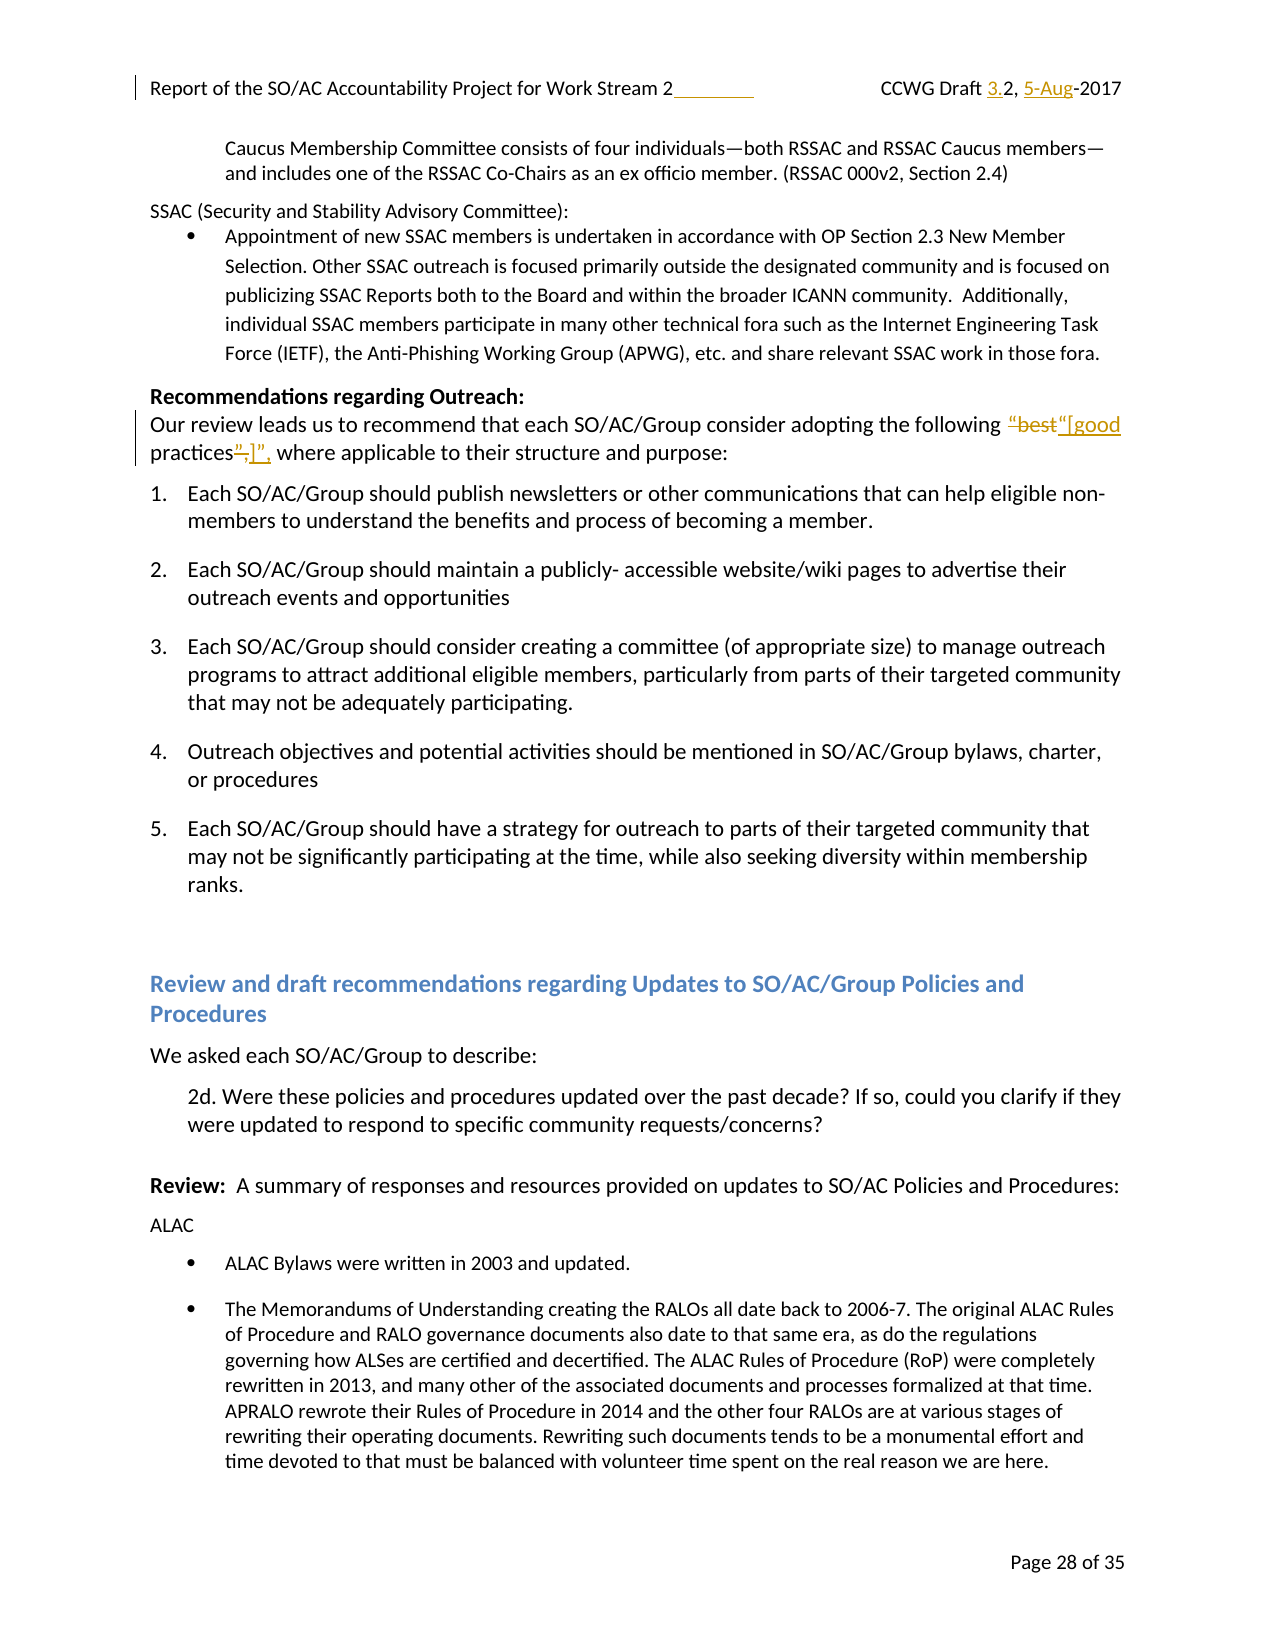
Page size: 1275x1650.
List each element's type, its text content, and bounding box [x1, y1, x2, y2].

list ALAC Bylaws were written in 2003 and updated. [187, 1250, 1125, 1275]
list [187, 135, 1125, 186]
list The Memorandums of Understanding creating the RALOs all date back to 2006-7. The original ALAC Rules of Procedure and RALO governance documents also date to that same era, as do the regulations governing how ALSes are certified and decertified. The ALAC Rules of Procedure (RoP) were completely rewritten in 2013, and many other of the associated documents and processes formalized at that time. APRALO rewrote their Rules of Procedure in 2014 and the other four RALOs are at various stages of rewriting their operating documents. Rewriting such documents tends to be a monumental effort and time devoted to that must be balanced with volunteer time spent on the real reason we are here. [187, 1296, 1125, 1474]
text Our review leads us to recommend that each SO/AC/Group consider adopting the following practices where applicable to their structure and purpose: [150, 410, 1125, 466]
text 2d. Were these policies and procedures updated over the past decade? If so, could you clarify if they were updated to respond to specific community requests/concerns? [187, 1082, 1125, 1138]
text ALAC [150, 1212, 1125, 1237]
text We asked each SO/AC/Group to describe: [150, 1041, 1125, 1069]
list Each SO/AC/Group should maintain a publicly- accessible website/wiki pages to advertise their outreach events and opportunities [150, 556, 1125, 612]
list Each SO/AC/Group should have a strategy for outreach to parts of their targeted community that may not be significantly participating at the time, while also seeking diversity within membership ranks. [150, 814, 1125, 898]
text Review: A summary of responses and resources provided on updates to SO/AC Policies and Procedures: [150, 1172, 1125, 1199]
subtitle Review and draft recommendations regarding Updates to SO/AC/Group Policies and Procedures [150, 968, 1125, 1029]
text SSAC (Security and Stability Advisory Committee): [150, 198, 1125, 224]
list Appointment of new SSAC members is undertaken in accordance with OP Section 2.3 New Member Selection. Other SSAC outreach is focused primarily outside the designated community and is focused on publicizing SSAC Reports both to the Board and within the broader ICANN community. Additionally, individual SSAC members participate in many other technical fora such as the Internet Engineering Task Force (IETF), the Anti-Phishing Working Group (APWG), etc. and share relevant SSAC work in those fora. [187, 224, 1125, 366]
list Outreach objectives and potential activities should be mentioned in SO/AC/Group bylaws, charter, or procedures [150, 737, 1125, 793]
list Each SO/AC/Group should consider creating a committee (of appropriate size) to manage outreach programs to attract additional eligible members, particularly from parts of their targeted community that may not be adequately participating. [150, 632, 1125, 716]
list Each SO/AC/Group should publish newsletters or other communications that can help eligible non-members to understand the benefits and process of becoming a member. [150, 479, 1125, 535]
text Recommendations regarding Outreach: [150, 382, 1125, 410]
